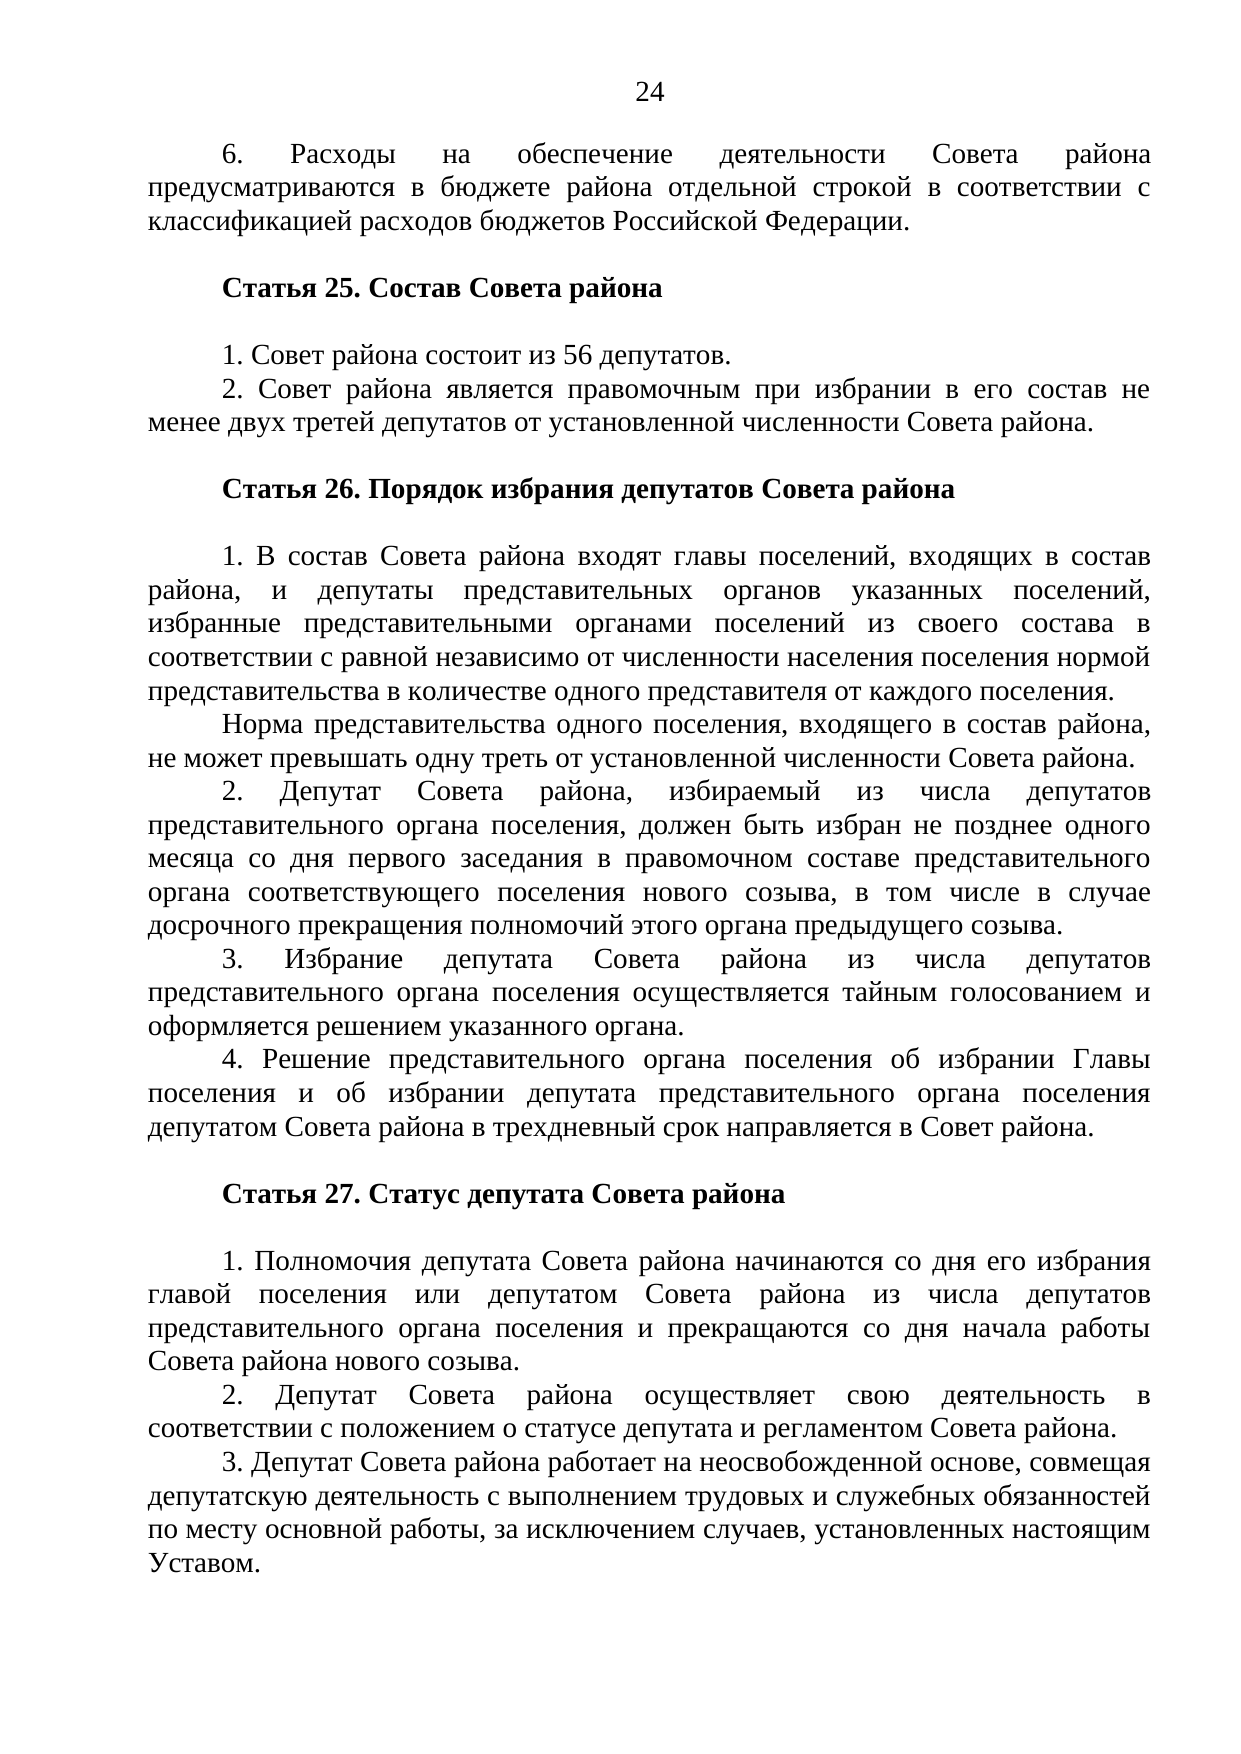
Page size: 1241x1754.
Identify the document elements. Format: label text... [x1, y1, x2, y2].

text 3. Депутат Совета района работает на неосвобожденной основе, совмещая депутатскую деятельность с выполнением трудовых и служебных обязанностей по месту основной работы, за исключением случаев, установленных настоящим Уставом. [148, 1444, 1152, 1578]
text Статья 25. Состав Совета района [148, 270, 1152, 304]
text 3. Избрание депутата Совета района из числа депутатов представительного органа поселения осуществляется тайным голосованием и оформляется решением указанного органа. [148, 941, 1152, 1042]
text 1. В состав Совета района входят главы поселений, входящих в состав района, и депутаты представительных органов указанных поселений, избранные представительными органами поселений из своего состава в соответствии с равной независимо от численности населения поселения нормой представительства в количестве одного представителя от каждого поселения. [148, 538, 1152, 706]
text 1. Полномочия депутата Совета района начинаются со дня его избрания главой поселения или депутатом Совета района из числа депутатов представительного органа поселения и прекращаются со дня начала работы Совета района нового созыва. [148, 1243, 1152, 1377]
text Статья 26. Порядок избрания депутатов Совета района [148, 471, 1152, 505]
text 2. Депутат Совета района осуществляет свою деятельность в соответствии с положением о статусе депутата и регламентом Совета района. [148, 1377, 1152, 1444]
text 2. Совет района является правомочным при избрании в его состав не менее двух третей депутатов от установленной численности Совета района. [148, 371, 1152, 438]
text 2. Депутат Совета района, избираемый из числа депутатов представительного органа поселения, должен быть избран не позднее одного месяца со дня первого заседания в правомочном составе представительного органа соответствующего поселения нового созыва, в том числе в случае досрочного прекращения полномочий этого органа предыдущего созыва. [148, 773, 1152, 941]
text 6. Расходы на обеспечение деятельности Совета района предусматриваются в бюджете района отдельной строкой в соответствии с классификацией расходов бюджетов Российской Федерации. [148, 136, 1152, 237]
text 4. Решение представительного органа поселения об избрании Главы поселения и об избрании депутата представительного органа поселения депутатом Совета района в трехдневный срок направляется в Совет района. [148, 1042, 1152, 1142]
list Статья 27. Статус депутата Совета района [148, 1176, 1152, 1209]
text Норма представительства одного поселения, входящего в состав района, не может превышать одну треть от установленной численности Совета района. [148, 706, 1152, 773]
text 1. Совет района состоит из 56 депутатов. [148, 337, 1152, 371]
